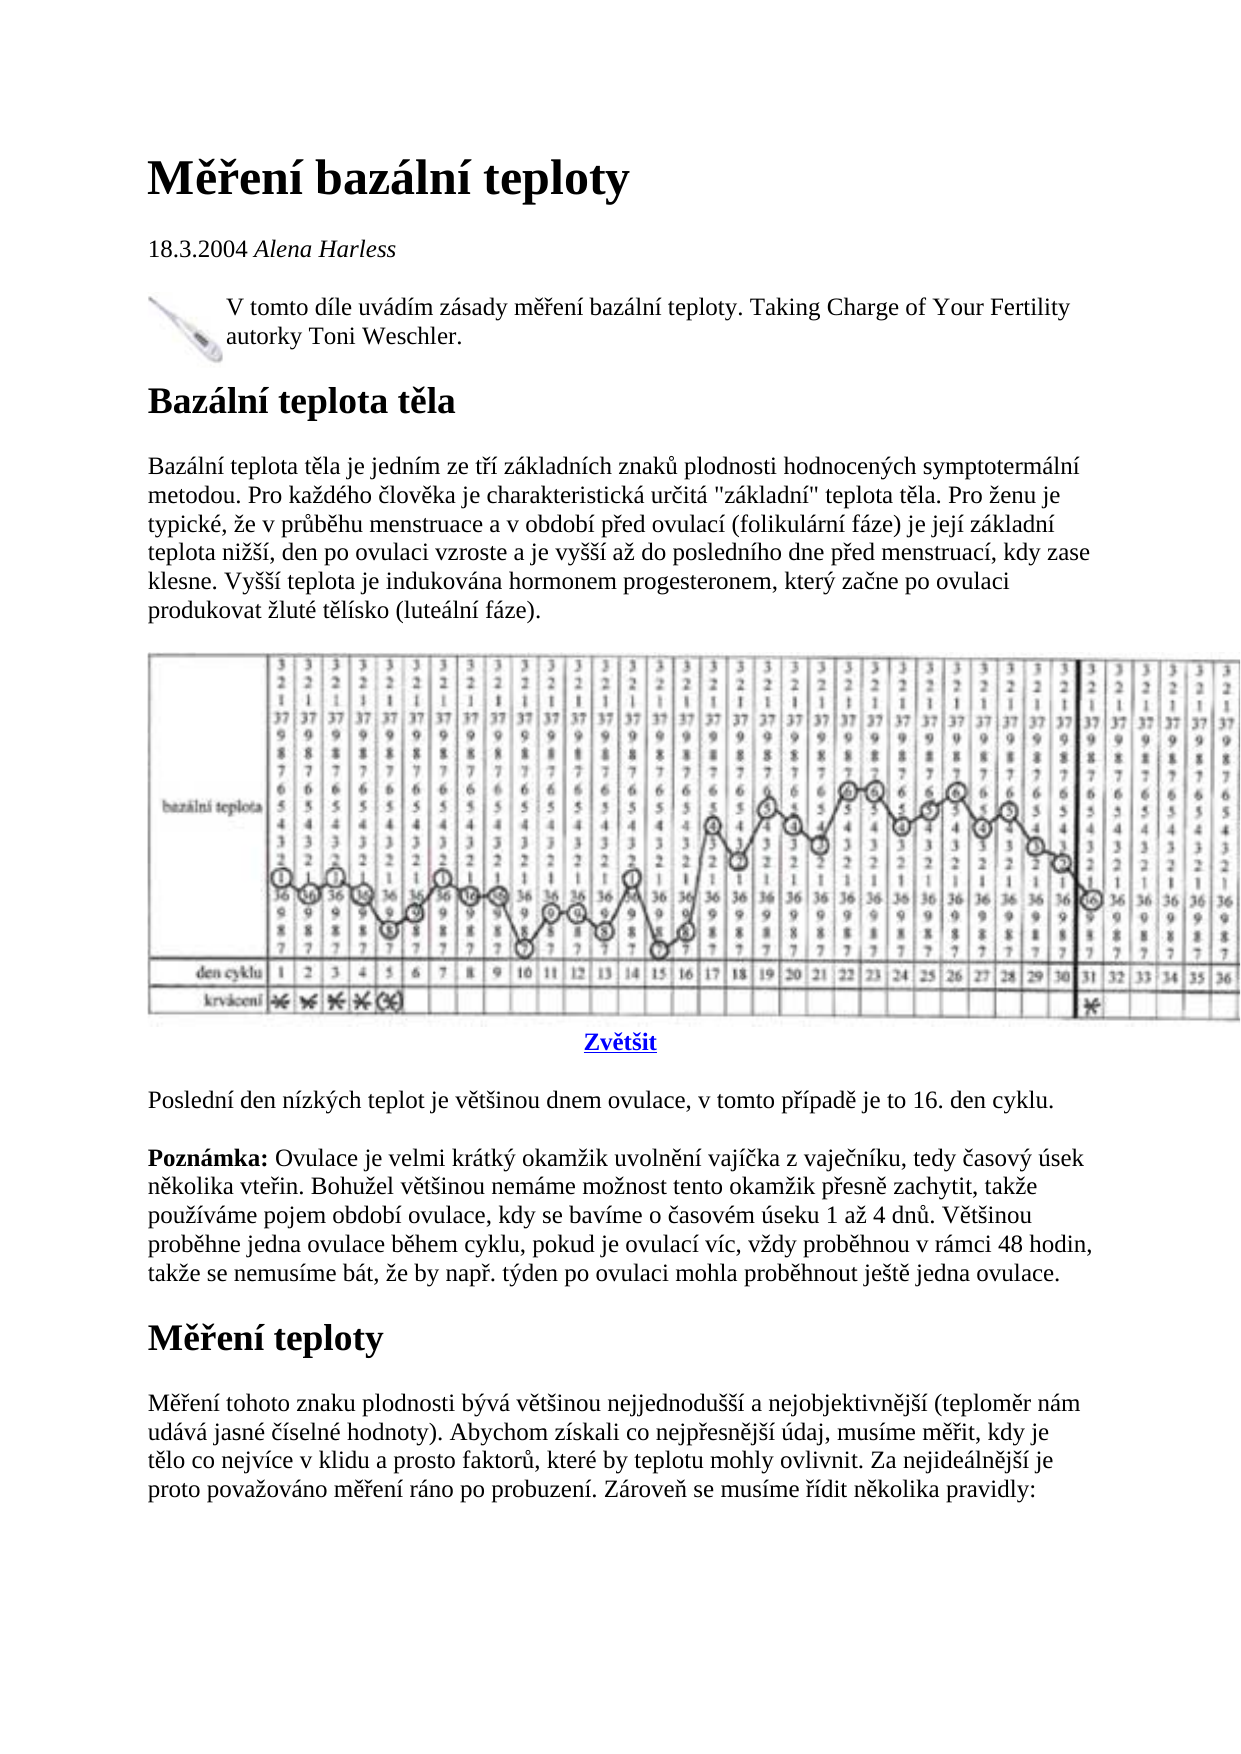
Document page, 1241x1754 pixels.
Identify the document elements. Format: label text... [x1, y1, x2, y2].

text V tomto díle uvádím zásady měření bazální teploty. Taking Charge of Your Fertility autorky Toni Weschler. [226, 292, 1093, 350]
text Měření tohoto znaku plodnosti bývá většinou nejjednodušší a nejobjektivnější (teploměr nám udává jasné číselné hodnoty). Abychom získali co nejpřesnější údaj, musíme měřit, kdy je tělo co nejvíce v klidu a prosto faktorů, které by teplotu mohly ovlivnit. Za nejideálnější je proto považováno měření ráno po probuzení. Zároveň se musíme řídit několika pravidly: [148, 1388, 1093, 1503]
text Poslední den nízkých teplot je většinou dnem ovulace, v tomto případě je to 16. den cyklu. [148, 1085, 1093, 1113]
picture [147, 652, 1241, 1027]
text Zvětšit [148, 1027, 1093, 1056]
text Měření bazální teploty [148, 148, 1093, 205]
text 18.3.2004 Alena Harless [148, 234, 1093, 263]
text Poznámka: Ovulace je velmi krátký okamžik uvolnění vajíčka z vaječníku, tedy časový úsek několika vteřin. Bohužel většinou nemáme možnost tento okamžik přesně zachytit, takže používáme pojem období ovulace, kdy se bavíme o časovém úseku 1 až 4 dnů. Většinou proběhne jedna ovulace během cyklu, pokud je ovulací víc, vždy proběhnou v rámci 48 hodin, takže se nemusíme bát, že by např. týden po ovulaci mohla proběhnout ještě jedna ovulace. [148, 1143, 1093, 1286]
text Bazální teplota těla je jedním ze tří základních znaků plodnosti hodnocených symptotermální metodou. Pro každého člověka je charakteristická určitá "základní" teplota těla. Pro ženu je typické, že v průběhu menstruace a v období před ovulací (folikulární fáze) je její základní teplota nižší, den po ovulaci vzroste a je vyšší až do posledního dne před menstruací, kdy zase klesne. Vyšší teplota je indukována hormonem progesteronem, který začne po ovulaci produkovat žluté tělísko (luteální fáze). [148, 451, 1093, 624]
text Bazální teplota těla [148, 379, 1093, 422]
picture [147, 292, 226, 371]
text Měření teploty [148, 1316, 1093, 1359]
